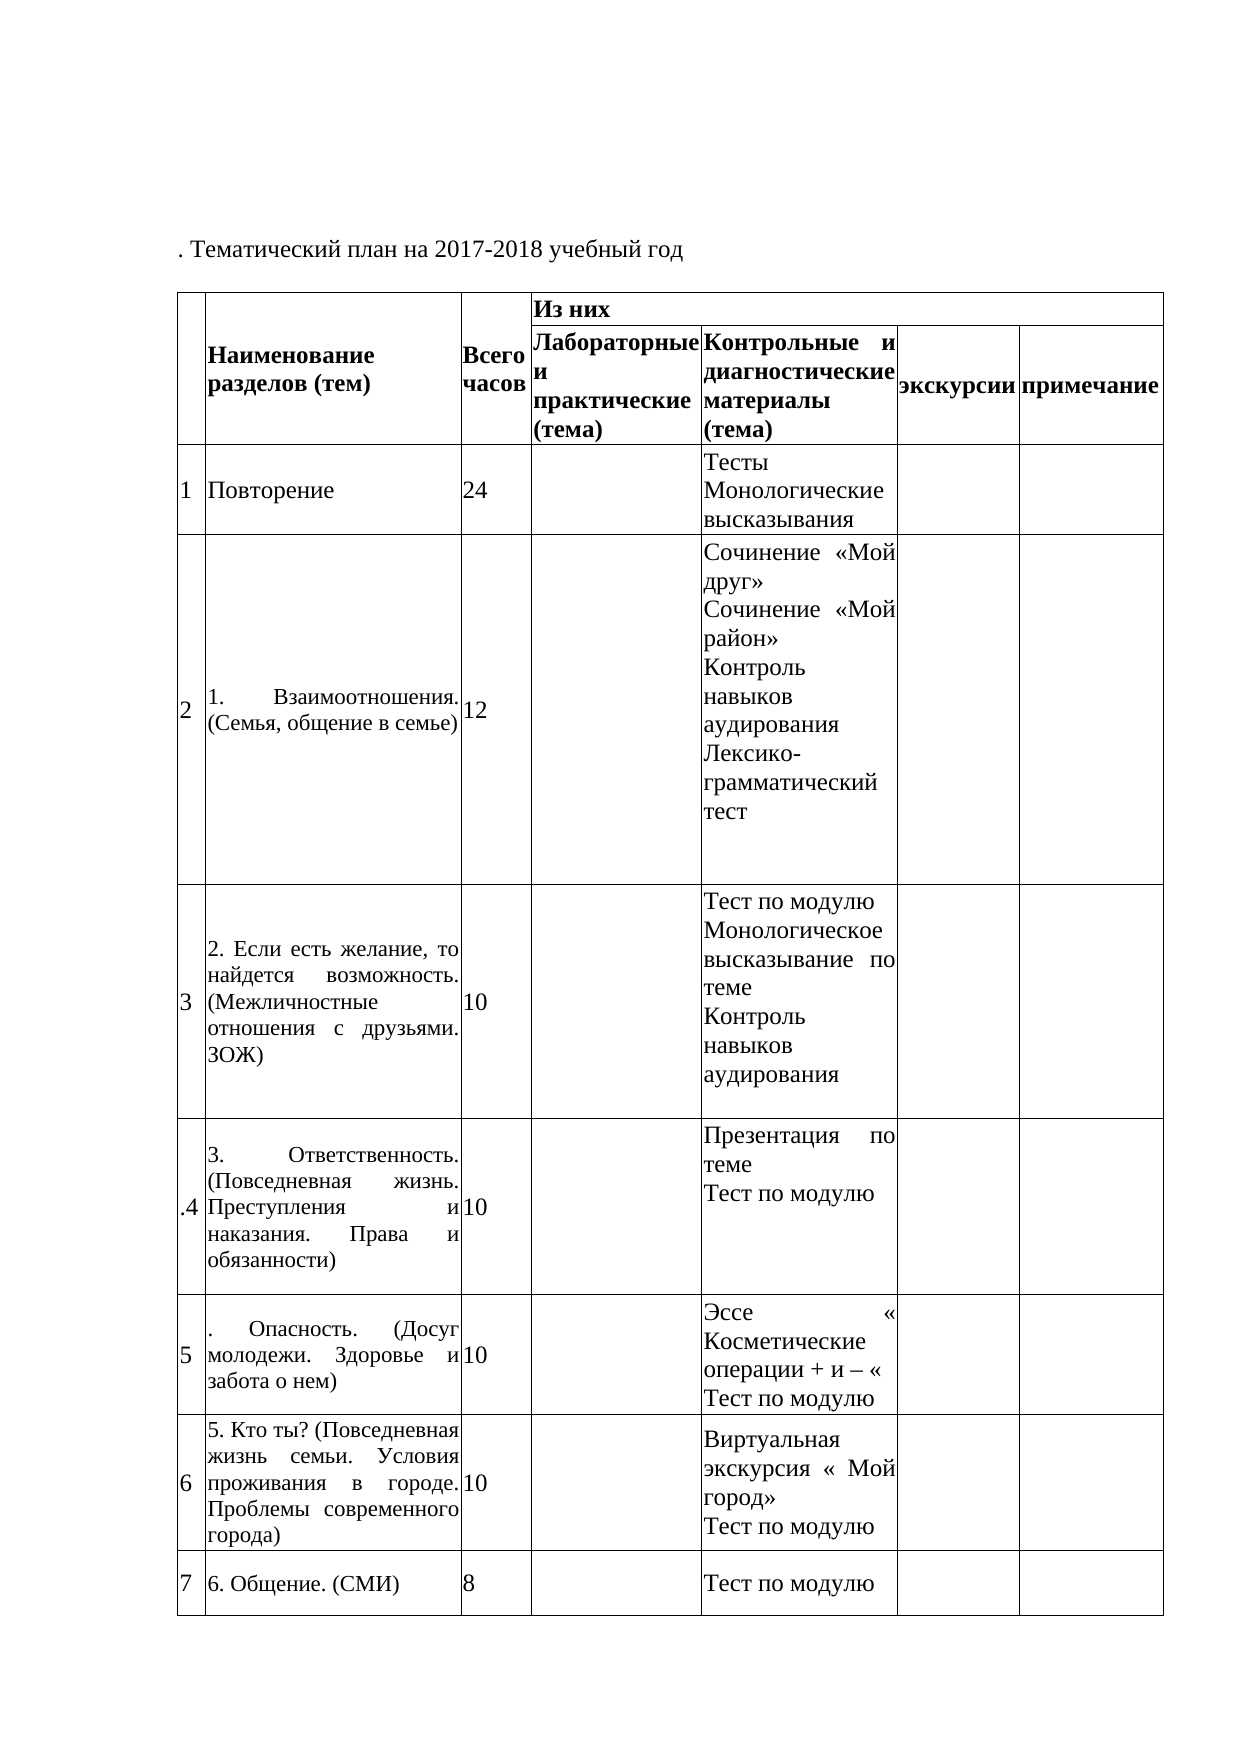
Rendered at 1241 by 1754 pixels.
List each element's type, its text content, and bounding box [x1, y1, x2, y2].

table_cell [532, 1295, 701, 1413]
table_cell 1. Взаимоотношения. (Семья, общение в семье) [206, 535, 461, 883]
table_cell 10 [462, 1119, 531, 1294]
table_cell [898, 1295, 1019, 1413]
table_cell 1 [178, 445, 205, 534]
table_cell 5. Кто ты? (Повседневная жизнь семьи. Условия проживания в городе. Проблемы современного города) [206, 1415, 461, 1549]
table_cell 10 [462, 885, 531, 1118]
table_cell [898, 445, 1019, 534]
table_cell 2. Если есть желание, то найдется возможность. (Межличностные отношения с друзьями. ЗОЖ) [206, 885, 461, 1118]
table_cell 6 [178, 1415, 205, 1549]
table_cell [898, 535, 1019, 883]
table_cell [898, 1551, 1019, 1615]
table_cell 24 [462, 445, 531, 534]
table_cell Повторение [206, 445, 461, 534]
table_cell [532, 1551, 701, 1615]
table_cell 5 [178, 1295, 205, 1413]
table_cell 10 [462, 1415, 531, 1549]
table_cell [1020, 1551, 1163, 1615]
table_cell [1020, 1415, 1163, 1549]
table_cell . Опасность. (Досуг молодежи. Здоровье и забота о нем) [206, 1295, 461, 1413]
table_cell [1020, 1119, 1163, 1294]
table_cell 12 [462, 535, 531, 883]
table_cell Тест по модулю Монологическое высказывание по теме Контроль навыков аудирования [702, 885, 897, 1118]
table_cell 6. Общение. (СМИ) [206, 1551, 461, 1615]
table_header [178, 293, 205, 444]
table_header Наименование разделов (тем) [206, 293, 461, 444]
table_cell Сочинение «Мой друг» Сочинение «Мой район» Контроль навыков аудирования Лексико-грамматический тест [702, 535, 897, 883]
table_cell [1020, 445, 1163, 534]
table_cell [532, 1415, 701, 1549]
table_cell примечание [1020, 326, 1163, 444]
table_cell [1020, 535, 1163, 883]
table_cell .4 [178, 1119, 205, 1294]
table_cell Тест по модулю [702, 1551, 897, 1615]
table_cell [898, 885, 1019, 1118]
table_cell Эссе « Косметические операции + и – « Тест по модулю [702, 1295, 897, 1413]
table_cell [1020, 1295, 1163, 1413]
table_cell [898, 1119, 1019, 1294]
table_cell Контрольные и диагностические материалы (тема) [702, 326, 897, 444]
table_header Всего часов [462, 293, 531, 444]
table_cell [532, 885, 701, 1118]
table_cell Лабораторные и практические (тема) [532, 326, 701, 444]
table_cell 10 [462, 1295, 531, 1413]
table_cell Тесты Монологические высказывания [702, 445, 897, 534]
table_cell экскурсии [898, 326, 1019, 444]
table_cell 7 [178, 1551, 205, 1615]
table_cell 3 [178, 885, 205, 1118]
table_cell [1020, 885, 1163, 1118]
table_cell Презентация по теме Тест по модулю [702, 1119, 897, 1294]
table_cell 8 [462, 1551, 531, 1615]
table_cell [532, 535, 701, 883]
table_cell 3. Ответственность. (Повседневная жизнь. Преступления и наказания. Права и обязанности) [206, 1119, 461, 1294]
table_cell 2 [178, 535, 205, 883]
table_cell [898, 1415, 1019, 1549]
table_cell [532, 445, 701, 534]
table_cell [532, 1119, 701, 1294]
table_header Из них [532, 293, 1163, 325]
table_cell Виртуальная экскурсия « Мой город» Тест по модулю [702, 1415, 897, 1549]
text . Тематический план на 2017-2018 учебный год [177, 234, 1152, 263]
